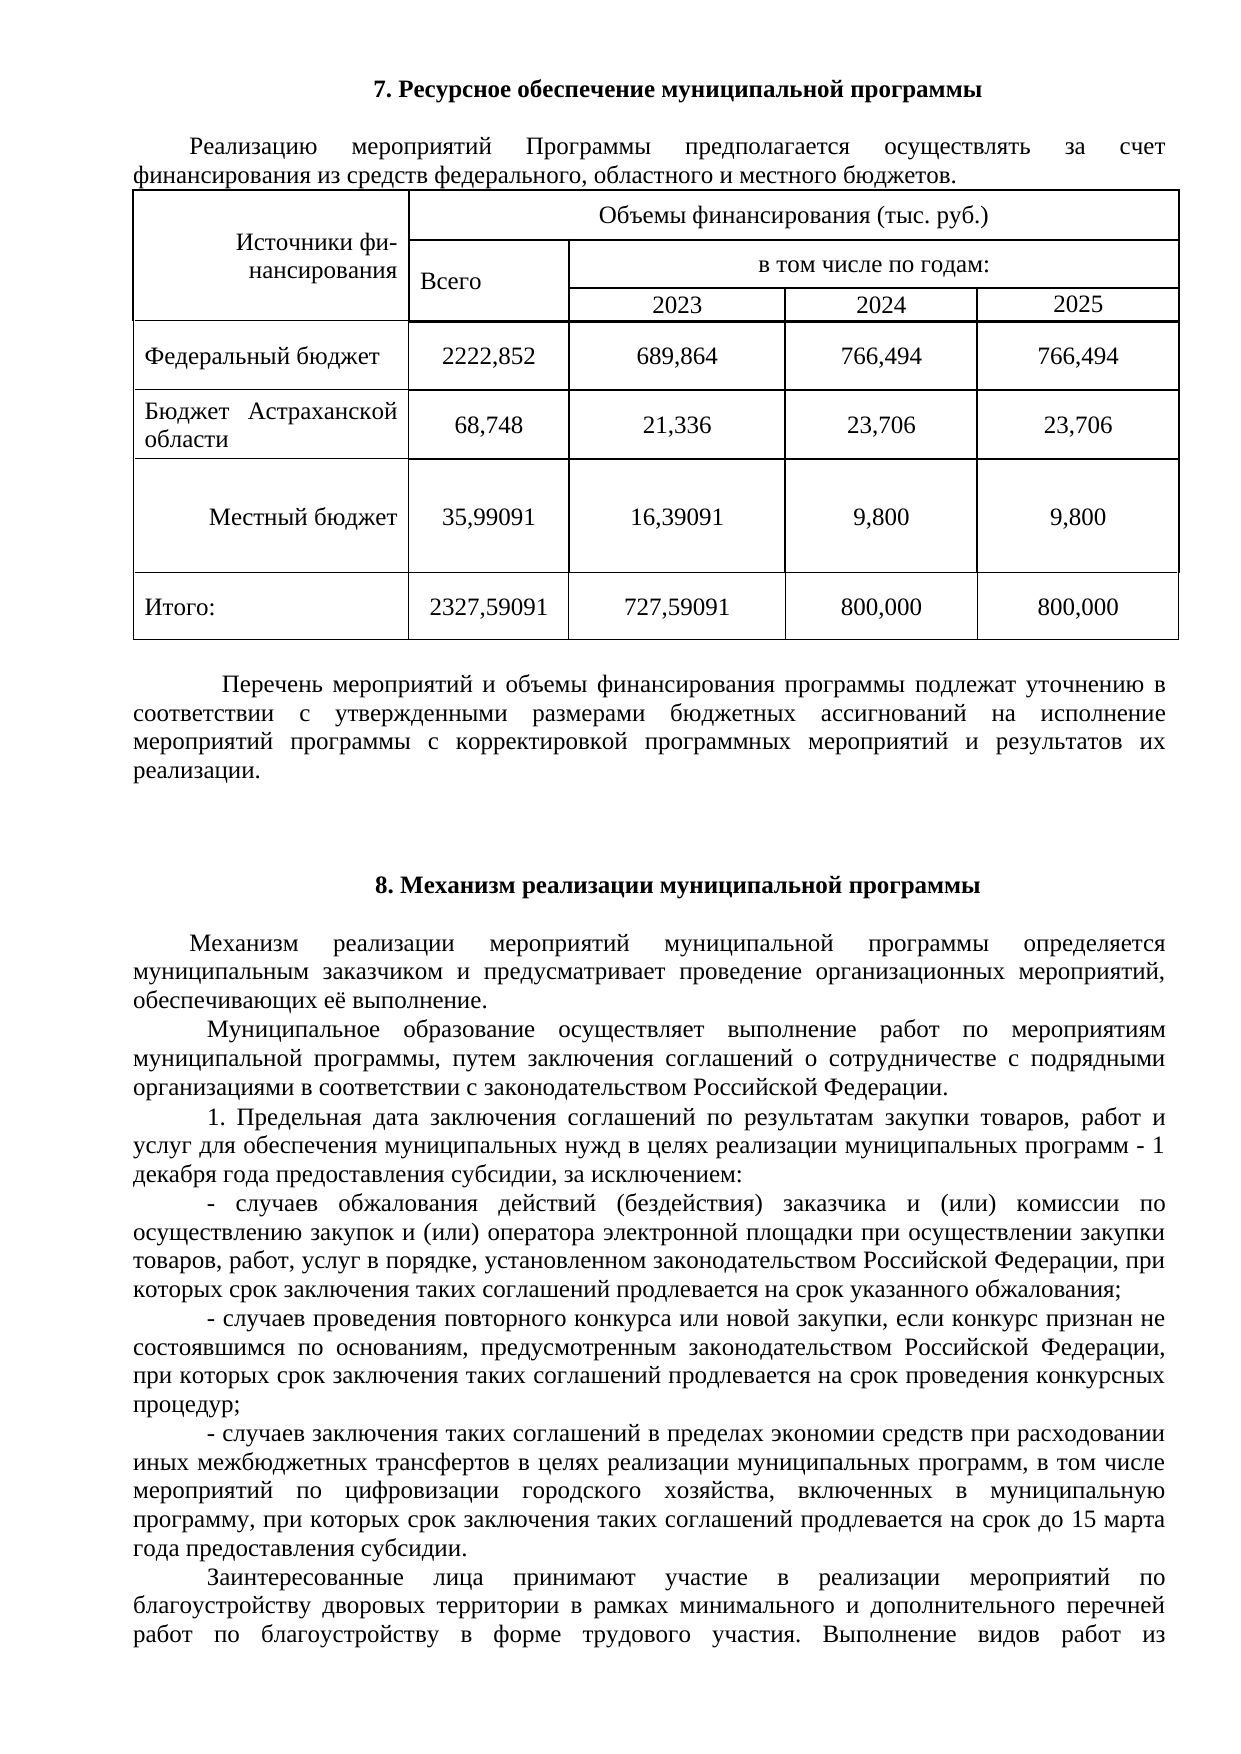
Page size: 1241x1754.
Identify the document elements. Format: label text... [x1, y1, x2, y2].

table_cell в том числе по годам: [570, 241, 1178, 287]
text Реализацию мероприятий Программы предполагается осуществлять за счет финансирования из средств федерального, областного и местного бюджетов. [133, 131, 1166, 189]
table_cell 35,99091 [409, 460, 568, 572]
table_cell 68,748 [409, 391, 568, 458]
table_cell 9,800 [978, 460, 1178, 572]
table_cell 23,706 [978, 391, 1178, 458]
table_cell 9,800 [786, 460, 976, 572]
table_cell 21,336 [570, 391, 784, 458]
table_cell Местный бюджет [134, 459, 408, 572]
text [133, 1562, 1166, 1648]
table_cell 727,59091 [569, 573, 785, 639]
table_cell Бюджет Астраханской области [134, 390, 408, 458]
table_cell 800,000 [978, 572, 1178, 639]
table_cell 23,706 [786, 391, 976, 458]
text - случаев заключения таких соглашений в пределах экономии средств при расходовании иных межбюджетных трансфертов в целях реализации муниципальных программ, в том числе мероприятий по цифровизации городского хозяйства, включенных в муниципальную программу, при которых срок заключения таких соглашений продлевается на срок до 15 марта года предоставления субсидии. [133, 1418, 1166, 1562]
table_header Объемы финансирования (тыс. руб.) [410, 191, 1178, 238]
table_cell Итого: [134, 573, 408, 639]
table_cell 766,494 [786, 323, 976, 389]
text - случаев обжалования действий (бездействия) заказчика и (или) комиссии по осуществлению закупок и (или) оператора электронной площадки при осуществлении закупки товаров, работ, услуг в порядке, установленном законодательством Российской Федерации, при которых срок заключения таких соглашений продлевается на срок указанного обжалования; [133, 1188, 1166, 1303]
table_cell 800,000 [786, 573, 977, 639]
text - случаев проведения повторного конкурса или новой закупки, если конкурс признан не состоявшимся по основаниям, предусмотренным законодательством Российской Федерации, при которых срок заключения таких соглашений продлевается на срок проведения конкурсных процедур; [133, 1303, 1166, 1418]
table_cell 2024 [786, 289, 976, 320]
list Предельная дата заключения соглашений по результатам закупки товаров, работ и услуг для обеспечения муниципальных нужд в целях реализации муниципальных программ - 1 декабря года предоставления субсидии, за исключением: [133, 1102, 1166, 1188]
table_cell Федеральный бюджет [134, 321, 408, 389]
text Перечень мероприятий и объемы финансирования программы подлежат уточнению в соответствии с утвержденными размерами бюджетных ассигнований на исполнение мероприятий программы с корректировкой программных мероприятий и результатов их реализации. [133, 669, 1166, 784]
table_cell 16,39091 [570, 460, 784, 572]
table_cell 2023 [570, 289, 784, 320]
table_cell 689,864 [570, 323, 784, 389]
table_header Источники финансирования [134, 191, 408, 320]
table_cell 2025 [978, 289, 1178, 320]
text 7. Ресурсное обеспечение муниципальной программы [133, 74, 1166, 103]
table_cell 766,494 [978, 323, 1178, 389]
text Муниципальное образование осуществляет выполнение работ по мероприятиям муниципальной программы, путем заключения соглашений о сотрудничестве с подрядными организациями в соответствии с законодательством Российской Федерации. [133, 1014, 1166, 1102]
table_cell 2222,852 [409, 323, 568, 389]
text Механизм реализации мероприятий муниципальной программы определяется муниципальным заказчиком и предусматривает проведение организационных мероприятий, обеспечивающих её выполнение. [133, 928, 1166, 1014]
table_cell Всего [410, 241, 568, 320]
table_cell 2327,59091 [409, 573, 568, 639]
text 8. Механизм реализации муниципальной программы [133, 870, 1166, 899]
